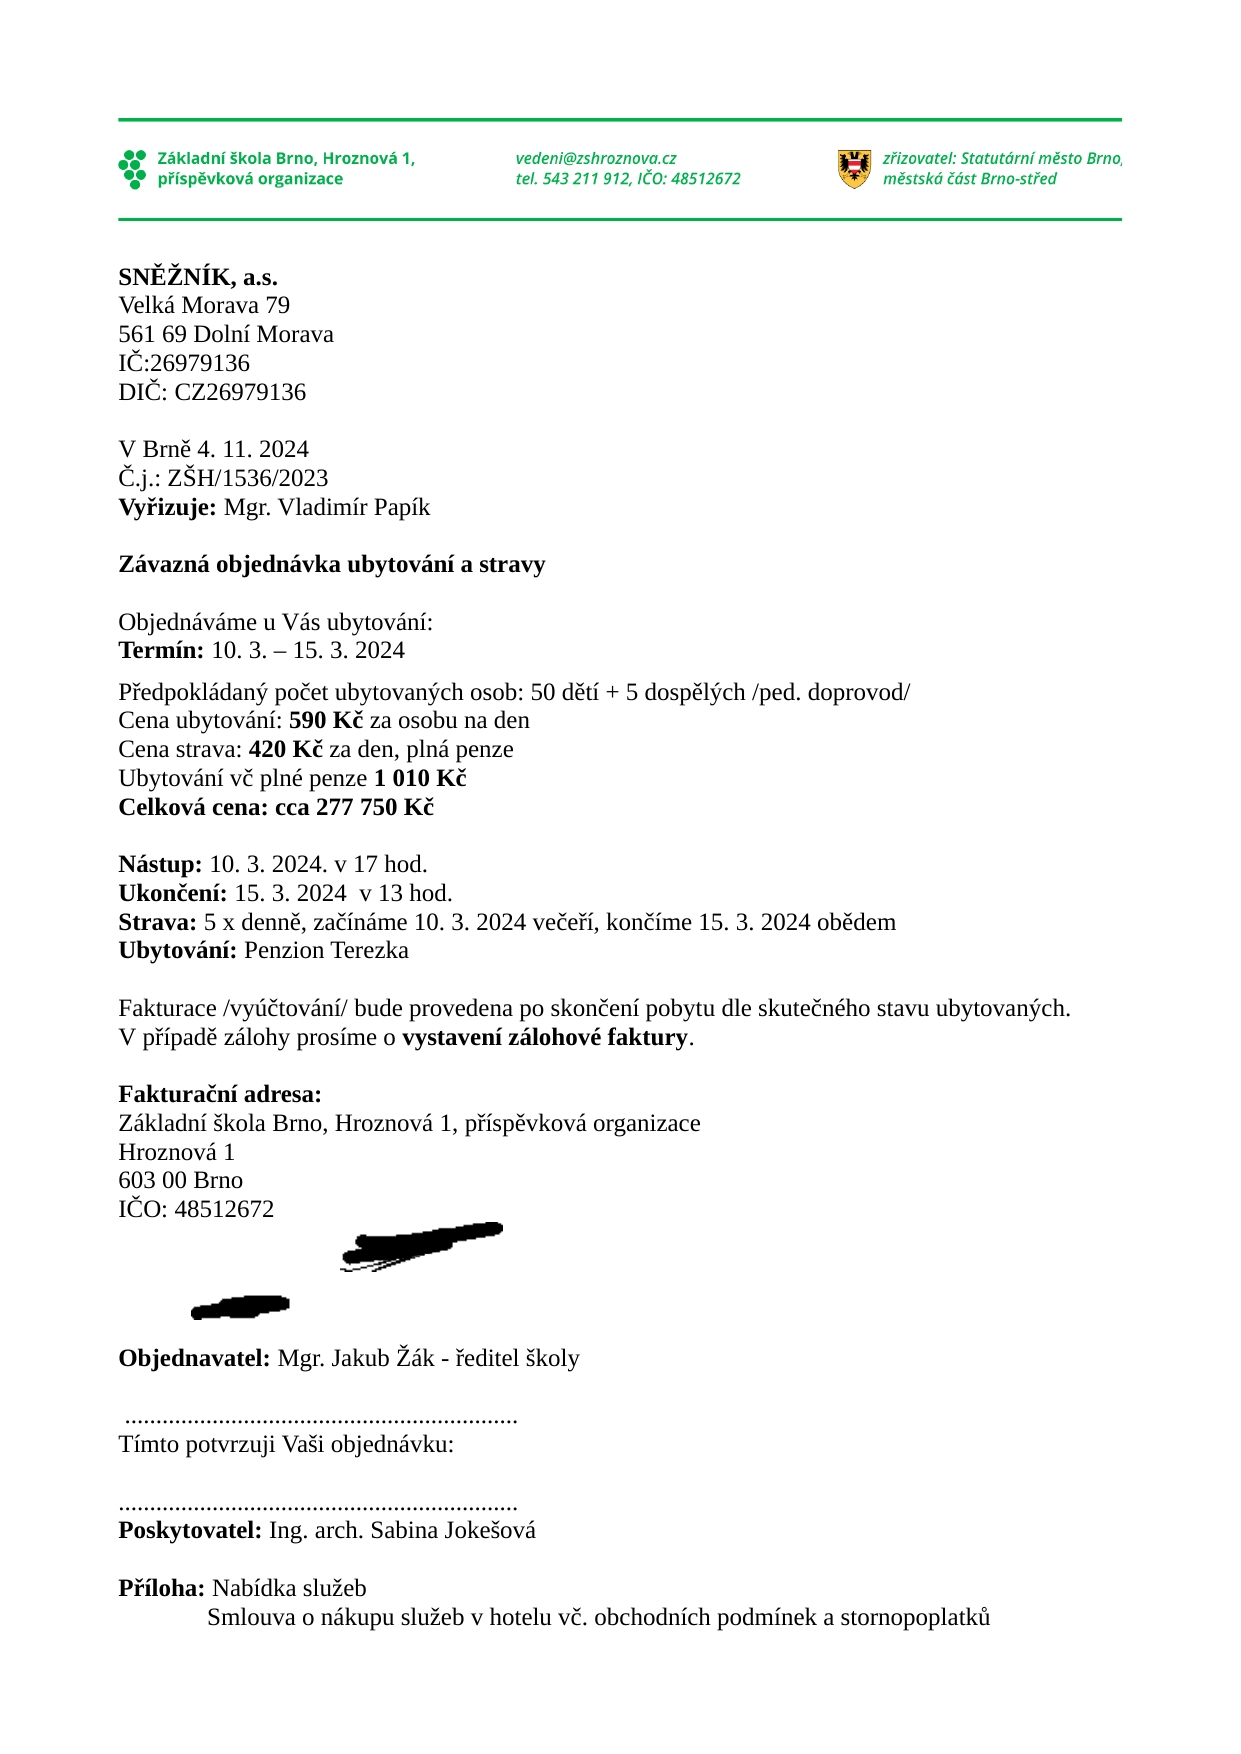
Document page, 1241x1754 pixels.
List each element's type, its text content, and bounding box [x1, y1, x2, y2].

text Celková cena: cca 277 750 Kč [118, 792, 1122, 821]
text SNĚŽNÍK, a.s. [118, 262, 1122, 291]
text Předpokládaný počet ubytovaných osob: 50 dětí + 5 dospělých /ped. doprovod/ [118, 677, 1122, 706]
text Velká Morava 79 [118, 291, 1122, 319]
text ............................................................... [118, 1401, 1122, 1429]
text Objednáváme u Vás ubytování: [118, 607, 1122, 636]
text Ukončení: 15. 3. 2024 v 13 hod. [118, 878, 1122, 907]
text Příloha: Nabídka služeb [118, 1573, 1122, 1602]
text Č.j.: ZŠH/1536/2023 [118, 463, 1122, 492]
text Hroznová 1 [118, 1137, 1122, 1166]
text Fakturační adresa: [118, 1079, 1122, 1108]
text Fakturace /vyúčtování/ bude provedena po skončení pobytu dle skutečného stavu ubytovaných. V případě zálohy prosíme o vystavení zálohové faktury. [118, 993, 1122, 1051]
text IČO: 48512672 [118, 1194, 1122, 1223]
text Cena ubytování: 590 Kč za osobu na den [118, 706, 1122, 734]
picture [191, 1222, 503, 1320]
text 561 69 Dolní Morava [118, 319, 1122, 348]
text Smlouva o nákupu služeb v hotelu vč. obchodních podmínek a stornopoplatků [118, 1602, 1122, 1631]
text Termín: 10. 3. – 15. 3. 2024 [118, 636, 1122, 664]
text Základní škola Brno, Hroznová 1, příspěvková organizace [118, 1108, 1122, 1137]
text 603 00 Brno [118, 1166, 1122, 1194]
picture [118, 118, 1123, 221]
text Vyřizuje: Mgr. Vladimír Papík [118, 492, 1122, 521]
text Tímto potvrzuji Vaši objednávku: [118, 1429, 1122, 1458]
text Objednavatel: Mgr. Jakub Žák - ředitel školy [118, 1343, 1122, 1372]
text ................................................................ [118, 1487, 1122, 1516]
text Ubytování: Penzion Terezka [118, 936, 1122, 964]
text Nástup: 10. 3. 2024. v 17 hod. [118, 849, 1122, 878]
text V Brně 4. 11. 2024 [118, 434, 1122, 463]
text Cena strava: 420 Kč za den, plná penze [118, 734, 1122, 763]
text Strava: 5 x denně, začínáme 10. 3. 2024 večeří, končíme 15. 3. 2024 obědem [118, 907, 1122, 936]
text IČ:26979136 [118, 348, 1122, 377]
text Poskytovatel: Ing. arch. Sabina Jokešová [118, 1516, 1122, 1544]
text Závazná objednávka ubytování a stravy [118, 549, 1122, 578]
text Ubytování vč plné penze 1 010 Kč [118, 763, 1122, 792]
text DIČ: CZ26979136 [118, 377, 1122, 406]
